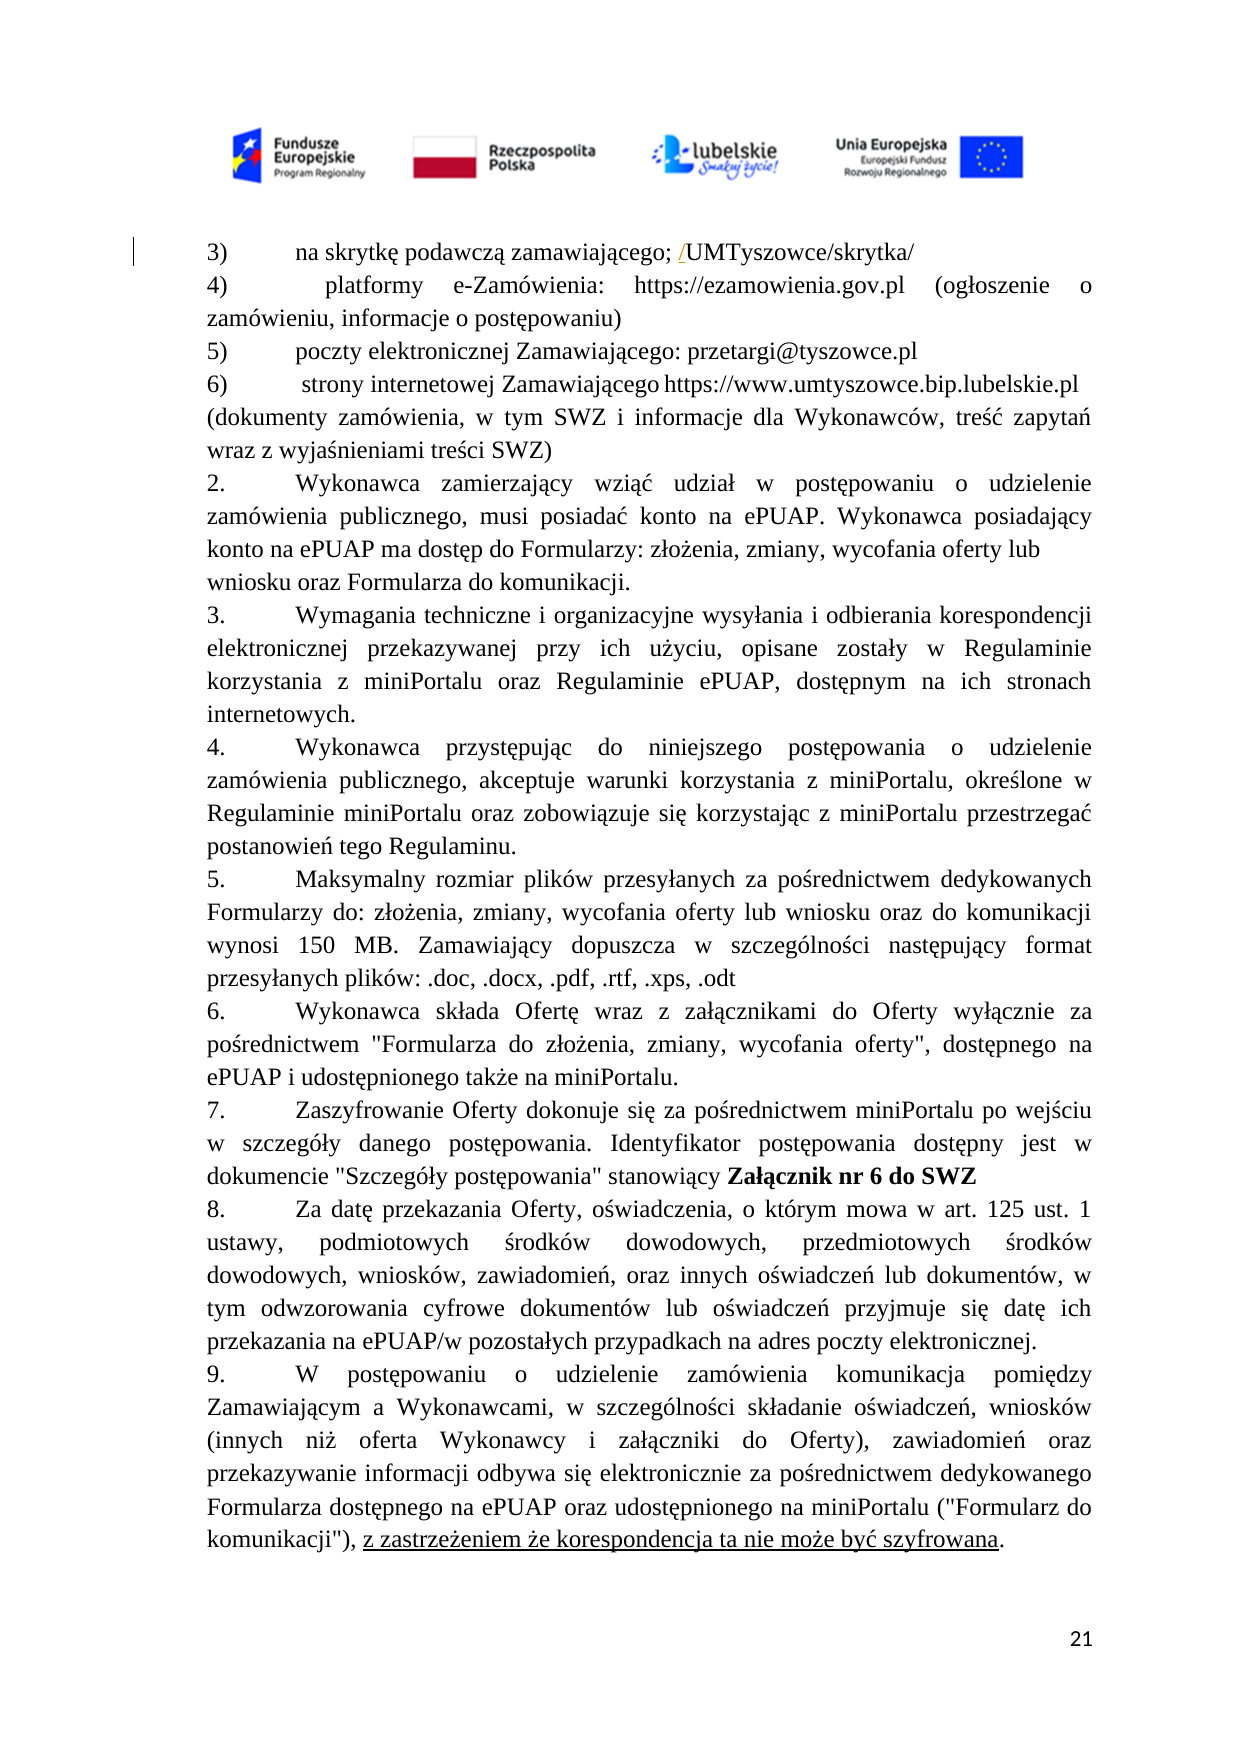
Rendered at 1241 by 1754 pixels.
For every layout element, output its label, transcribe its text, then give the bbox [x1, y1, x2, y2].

list 6. Wykonawca składa Ofertę wraz z załącznikami do Oferty wyłącznie za pośrednictwem "Formularza do złożenia, zmiany, wycofania oferty", dostępnego na ePUAP i udostępnionego także na miniPortalu. [207, 996, 1093, 1091]
list 3. Wymagania techniczne i organizacyjne wysyłania i odbierania korespondencji elektronicznej przekazywanej przy ich użyciu, opisane zostały w Regulaminie korzystania z miniPortalu oraz Regulaminie ePUAP, dostępnym na ich stronach internetowych. [207, 600, 1093, 728]
list 5) poczty elektronicznej Zamawiającego: przetargi@tyszowce.pl [207, 336, 1093, 364]
list 2. Wykonawca zamierzający wziąć udział w postępowaniu o udzielenie zamówienia publicznego, musi posiadać konto na ePUAP. Wykonawca posiadający konto na ePUAP ma dostęp do Formularzy: złożenia, zmiany, wycofania oferty lub [207, 468, 1093, 563]
list 7. Zaszyfrowanie Oferty dokonuje się za pośrednictwem miniPortalu po wejściu w szczegóły danego postępowania. Identyfikator postępowania dostępny jest w dokumencie "Szczegóły postępowania" stanowiący Załącznik nr 6 do SWZ [207, 1095, 1093, 1190]
list 4) platformy e-Zamówienia: https://ezamowienia.gov.pl (ogłoszenie o zamówieniu, informacje o postępowaniu) [207, 270, 1093, 332]
list 4. Wykonawca przystępując do niniejszego postępowania o udzielenie zamówienia publicznego, akceptuje warunki korzystania z miniPortalu, określone w Regulaminie miniPortalu oraz zobowiązuje się korzystając z miniPortalu przestrzegać postanowień tego Regulaminu. [207, 732, 1093, 860]
picture [189, 73, 1052, 237]
list 8. Za datę przekazania Oferty, oświadczenia, o którym mowa w art. 125 ust. 1 ustawy, podmiotowych środków dowodowych, przedmiotowych środków dowodowych, wniosków, zawiadomień, oraz innych oświadczeń lub dokumentów, w tym odwzorowania cyfrowe dokumentów lub oświadczeń przyjmuje się datę ich przekazania na ePUAP/w pozostałych przypadkach na adres poczty elektronicznej. [207, 1194, 1093, 1355]
list wniosku oraz Formularza do komunikacji. [207, 567, 1093, 596]
list (dokumenty zamówienia, w tym SWZ i informacje dla Wykonawców, treść zapytań wraz z wyjaśnieniami treści SWZ) [207, 402, 1093, 464]
list 6) strony internetowej Zamawiającego https://www.umtyszowce.bip.lubelskie.pl [207, 369, 1093, 398]
list 5. Maksymalny rozmiar plików przesyłanych za pośrednictwem dedykowanych Formularzy do: złożenia, zmiany, wycofania oferty lub wniosku oraz do komunikacji wynosi 150 MB. Zamawiający dopuszcza w szczególności następujący format przesyłanych plików: .doc, .docx, .pdf, .rtf, .xps, .odt [207, 864, 1093, 992]
list 9. W postępowaniu o udzielenie zamówienia komunikacja pomiędzy Zamawiającym a Wykonawcami, w szczególności składanie oświadczeń, wniosków (innych niż oferta Wykonawcy i załączniki do Oferty), zawiadomień oraz przekazywanie informacji odbywa się elektronicznie za pośrednictwem dedykowanego Formularza dostępnego na ePUAP oraz udostępnionego na miniPortalu ("Formularz do komunikacji"), z zastrzeżeniem że korespondencja ta nie może być szyfrowana. [207, 1359, 1093, 1553]
list 3) na skrytkę podawczą zamawiającego; UMTyszowce/skrytka/ [207, 237, 1093, 266]
